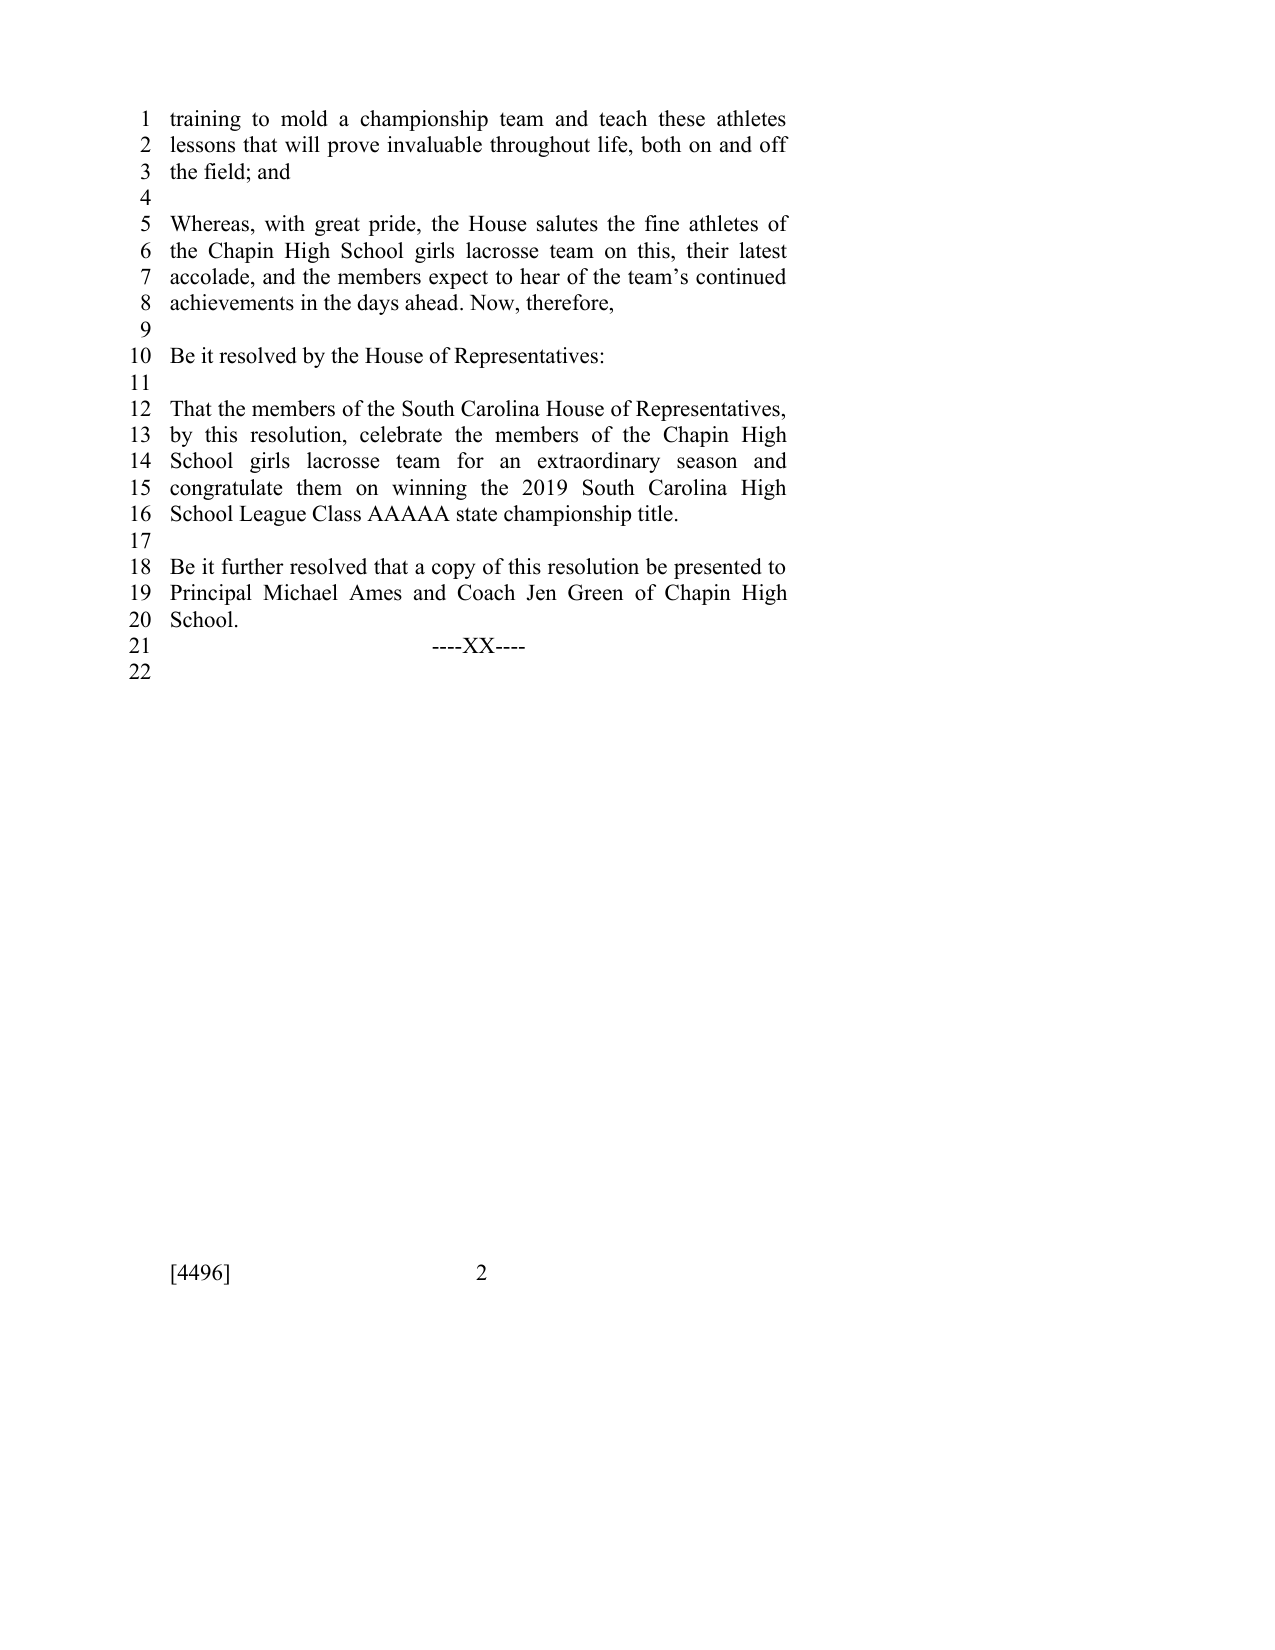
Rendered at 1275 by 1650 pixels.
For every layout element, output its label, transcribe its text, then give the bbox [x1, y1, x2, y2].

text Be it further resolved that a copy of this resolution be presented to Principal Michael Ames and Coach Jen Green of Chapin High School. [169, 553, 787, 632]
text Be it resolved by the House of Representatives: [169, 342, 787, 368]
text That the members of the South Carolina House of Representatives, by this resolution, celebrate the members of the Chapin High School girls lacrosse team for an extraordinary season and congratulate them on winning the 2019 South Carolina High School League Class AAAAA state championship title. [169, 395, 787, 527]
text ----XX---- [169, 632, 787, 658]
text Whereas, with great pride, the House salutes the fine athletes of the Chapin High School girls lacrosse team on this, their latest accolade, and the members expect to hear of the team’s continued achievements in the days ahead. Now, therefore, [169, 210, 787, 316]
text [169, 105, 787, 184]
